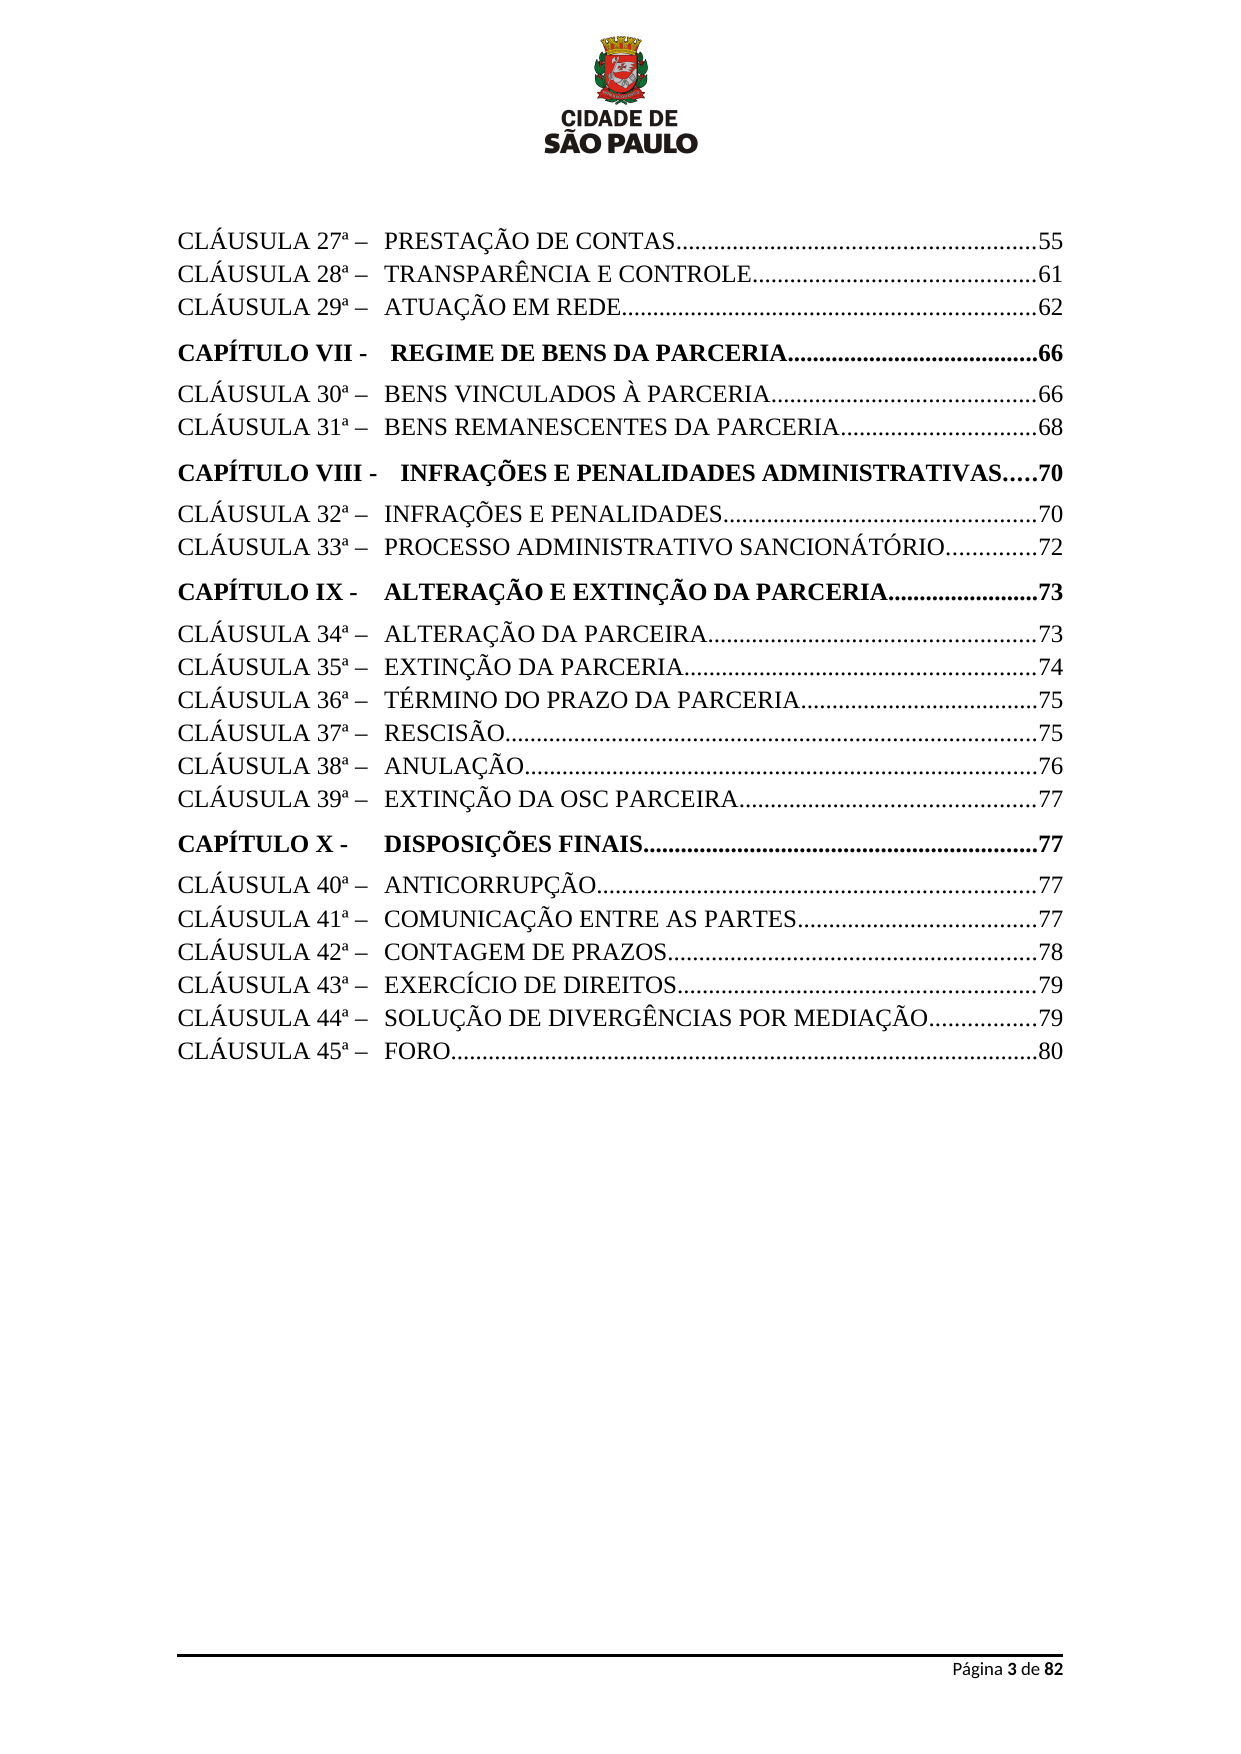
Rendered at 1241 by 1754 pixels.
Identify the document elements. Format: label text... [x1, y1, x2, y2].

text CLÁUSULA 36ª – TÉRMINO DO PRAZO DA PARCERIA 75 [177, 685, 1046, 713]
text CAPÍTULO VIII - INFRAÇÕES E PENALIDADES ADMINISTRATIVAS 70 [177, 458, 1046, 486]
text CAPÍTULO VII - REGIME DE BENS DA PARCERIA 66 [177, 338, 1046, 367]
text CLÁUSULA 41ª – COMUNICAÇÃO ENTRE AS PARTES 77 [177, 904, 1046, 932]
text CLÁUSULA 31ª – BENS REMANESCENTES DA PARCERIA 68 [177, 412, 1046, 441]
text CLÁUSULA 29ª – ATUAÇÃO EM REDE 62 [177, 292, 1046, 321]
text CLÁUSULA 40ª – ANTICORRUPÇÃO 77 [177, 871, 1046, 899]
text CAPÍTULO X - DISPOSIÇÕES FINAIS 77 [177, 829, 1046, 858]
text CLÁUSULA 30ª – BENS VINCULADOS À PARCERIA 66 [177, 379, 1046, 408]
text CLÁUSULA 37ª – RESCISÃO 75 [177, 718, 1046, 747]
text CLÁUSULA 32ª – INFRAÇÕES E PENALIDADES 70 [177, 499, 1046, 528]
text CLÁUSULA 44ª – SOLUÇÃO DE DIVERGÊNCIAS POR MEDIAÇÃO 79 [177, 1003, 1046, 1031]
picture [537, 29, 703, 160]
text CLÁUSULA 38ª – ANULAÇÃO 76 [177, 751, 1046, 779]
text CLÁUSULA 35ª – EXTINÇÃO DA PARCERIA 74 [177, 652, 1046, 681]
text CLÁUSULA 27ª – PRESTAÇÃO DE CONTAS 55 [177, 226, 1046, 255]
text CLÁUSULA 33ª – PROCESSO ADMINISTRATIVO SANCIONÁTÓRIO 72 [177, 532, 1046, 561]
text CLÁUSULA 45ª – FORO 80 [177, 1036, 1046, 1064]
text CAPÍTULO IX - ALTERAÇÃO E EXTINÇÃO DA PARCERIA 73 [177, 577, 1046, 606]
text CLÁUSULA 43ª – EXERCÍCIO DE DIREITOS 79 [177, 970, 1046, 998]
text CLÁUSULA 39ª – EXTINÇÃO DA OSC PARCEIRA 77 [177, 784, 1046, 813]
text CLÁUSULA 34ª – ALTERAÇÃO DA PARCEIRA 73 [177, 619, 1046, 647]
text CLÁUSULA 42ª – CONTAGEM DE PRAZOS 78 [177, 937, 1046, 965]
text CLÁUSULA 28ª – TRANSPARÊNCIA E CONTROLE 61 [177, 259, 1046, 288]
